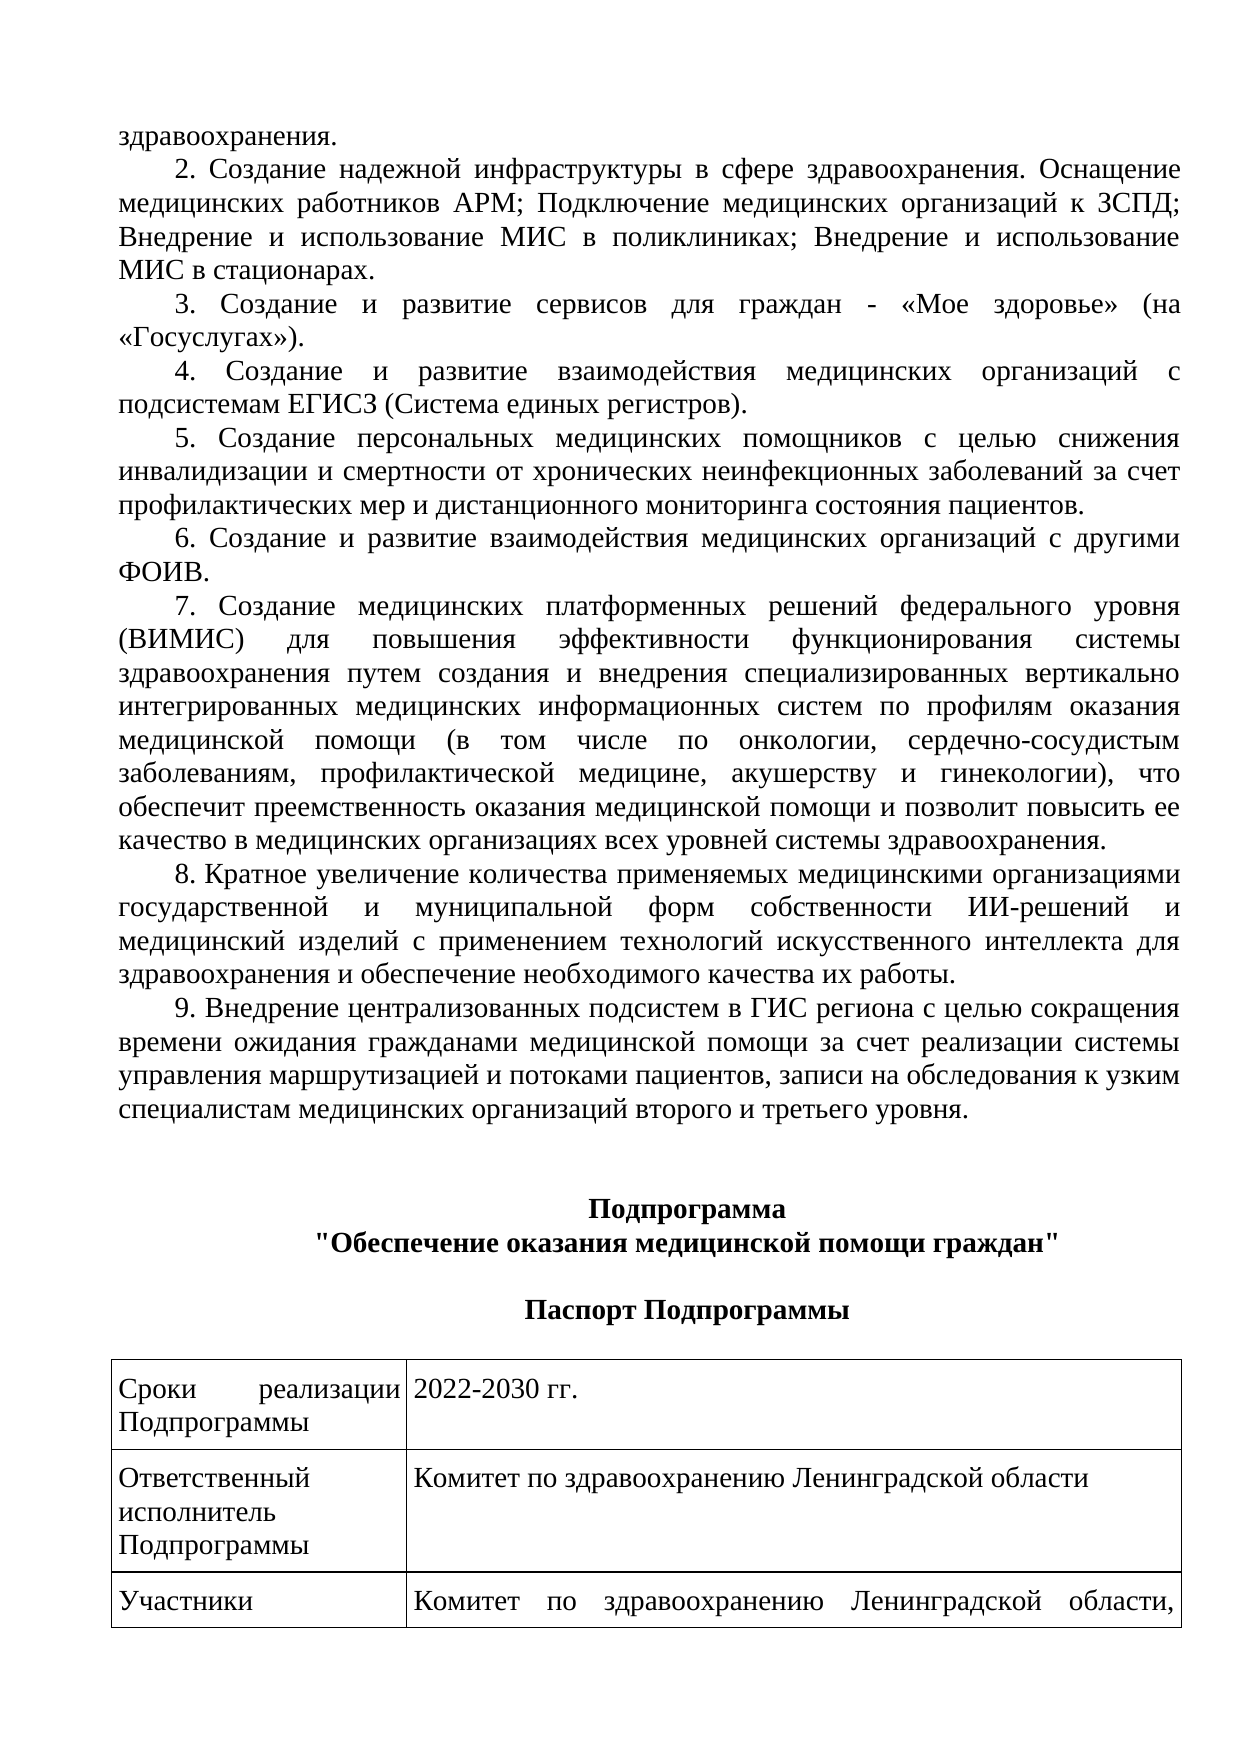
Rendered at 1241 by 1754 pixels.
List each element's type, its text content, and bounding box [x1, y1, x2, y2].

text 6. Создание и развитие взаимодействия медицинских организаций с другими ФОИВ. [118, 521, 1181, 588]
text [118, 118, 1181, 152]
text 4. Создание и развитие взаимодействия медицинских организаций с подсистемам ЕГИСЗ (Система единых регистров). [118, 353, 1181, 420]
text 7. Создание медицинских платформенных решений федерального уровня (ВИМИС) для повышения эффективности функционирования системы здравоохранения путем создания и внедрения специализированных вертикально интегрированных медицинских информационных систем по профилям оказания медицинской помощи (в том числе по онкологии, сердечно-сосудистым заболеваниям, профилактической медицине, акушерству и гинекологии), что обеспечит преемственность оказания медицинской помощи и позволит повысить ее качество в медицинских организациях всех уровней системы здравоохранения. [118, 588, 1181, 856]
text "Обеспечение оказания медицинской помощи граждан" [118, 1225, 1181, 1258]
text Подпрограмма [118, 1191, 1181, 1225]
table_header Сроки реализации Подпрограммы [112, 1360, 406, 1448]
text 9. Внедрение централизованных подсистем в ГИС региона с целью сокращения времени ожидания гражданами медицинской помощи за счет реализации системы управления маршрутизацией и потоками пациентов, записи на обследования к узким специалистам медицинских организаций второго и третьего уровня. [118, 990, 1181, 1124]
table_cell Комитет по здравоохранению Ленинградской области [407, 1450, 1181, 1571]
text 8. Кратное увеличение количества применяемых медицинскими организациями государственной и муниципальной форм собственности ИИ-решений и медицинский изделий с применением технологий искусственного интеллекта для здравоохранения и обеспечение необходимого качества их работы. [118, 856, 1181, 990]
text Паспорт Подпрограммы [118, 1292, 1181, 1326]
text 2. Создание надежной инфраструктуры в сфере здравоохранения. Оснащение медицинских работников АРМ; Подключение медицинских организаций к ЗСПД; Внедрение и использование МИС в поликлиниках; Внедрение и использование МИС в стационарах. [118, 152, 1181, 286]
table_header 2022-2030 гг. [407, 1360, 1181, 1448]
text 3. Создание и развитие сервисов для граждан - «Мое здоровье» (на «Госуслугах»). [118, 286, 1181, 353]
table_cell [112, 1573, 406, 1627]
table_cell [407, 1573, 1181, 1627]
text 5. Создание персональных медицинских помощников с целью снижения инвалидизации и смертности от хронических неинфекционных заболеваний за счет профилактических мер и дистанционного мониторинга состояния пациентов. [118, 420, 1181, 521]
table_cell Ответственный исполнитель Подпрограммы [112, 1450, 406, 1571]
